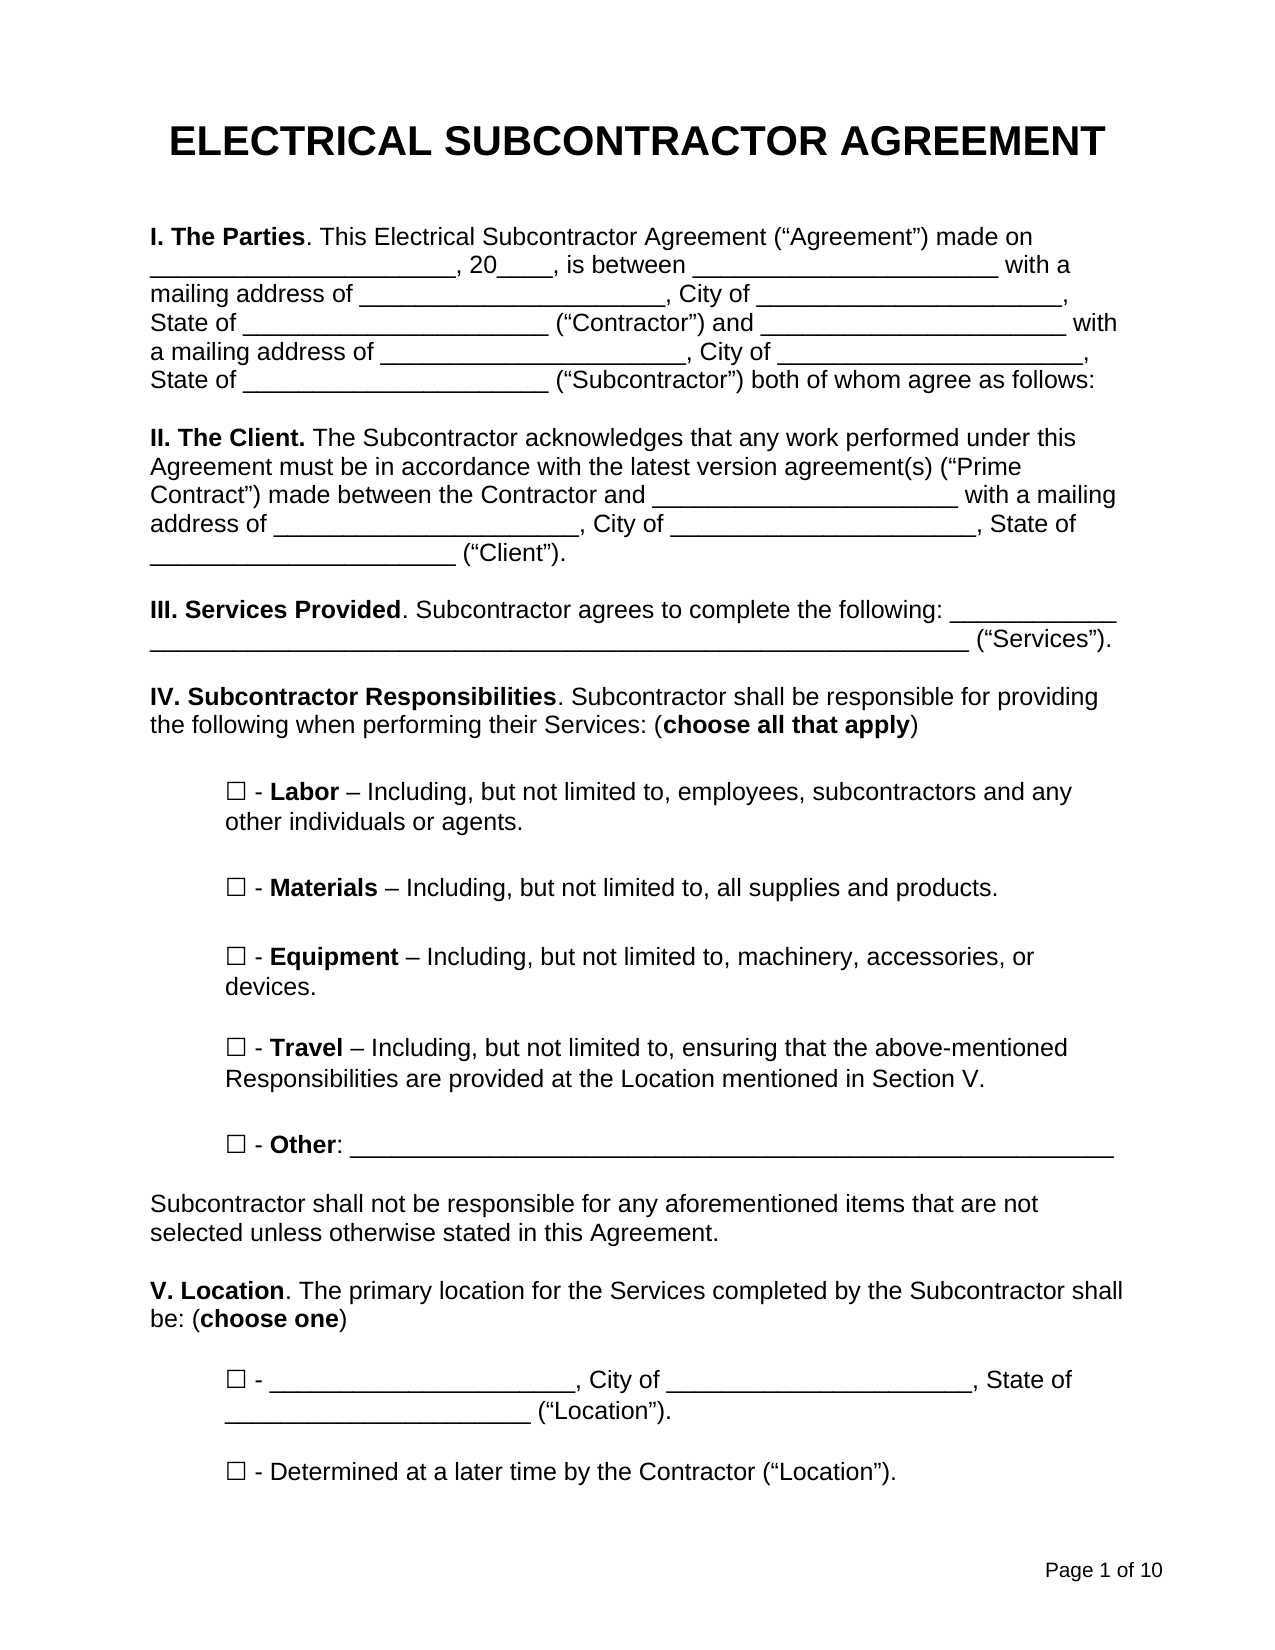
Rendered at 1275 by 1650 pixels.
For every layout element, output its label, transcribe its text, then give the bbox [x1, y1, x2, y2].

text II. The Client. The Subcontractor acknowledges that any work performed under this Agreement must be in accordance with the latest version agreement(s) (“Prime Contract”) made between the Contractor and ______________________ with a mailing address of ______________________, City of ______________________, State of ______________________ (“Client”). [150, 423, 1125, 567]
text IV. Subcontractor Responsibilities. Subcontractor shall be responsible for providing the following when performing their Services: (choose all that apply) [150, 682, 1125, 739]
text ELECTRICAL SUBCONTRACTOR AGREEMENT [150, 116, 1125, 164]
text - Materials – Including, but not limited to, all supplies and products. [225, 870, 1125, 904]
text - Other: _______________________________________________________ [225, 1127, 1125, 1161]
text Subcontractor shall not be responsible for any aforementioned items that are not selected unless otherwise stated in this Agreement. [150, 1189, 1125, 1247]
text I. The Parties. This Electrical Subcontractor Agreement (“Agreement”) made on ______________________, 20____, is between ______________________ with a mailing address of ______________________, City of ______________________, State of ______________________ (“Contractor”) and ______________________ with a mailing address of ______________________, City of ______________________, State of ______________________ (“Subcontractor”) both of whom agree as follows: [150, 222, 1125, 394]
text - Labor – Including, but not limited to, employees, subcontractors and any other individuals or agents. [225, 773, 1125, 836]
text V. Location. The primary location for the Services completed by the Subcontractor shall be: (choose one) [150, 1276, 1125, 1333]
text ___________________________________________________________ (“Services”). [150, 624, 1125, 653]
text - Travel – Including, but not limited to, ensuring that the above-mentioned Responsibilities are provided at the Location mentioned in Section V. [225, 1030, 1125, 1093]
text - Equipment – Including, but not limited to, machinery, accessories, or devices. [225, 938, 1125, 1001]
text - ______________________, City of ______________________, State of ______________________ (“Location”). [225, 1362, 1125, 1425]
text - Determined at a later time by the Contractor (“Location”). [225, 1453, 1125, 1488]
text III. Services Provided. Subcontractor agrees to complete the following: ____________ [150, 595, 1125, 624]
